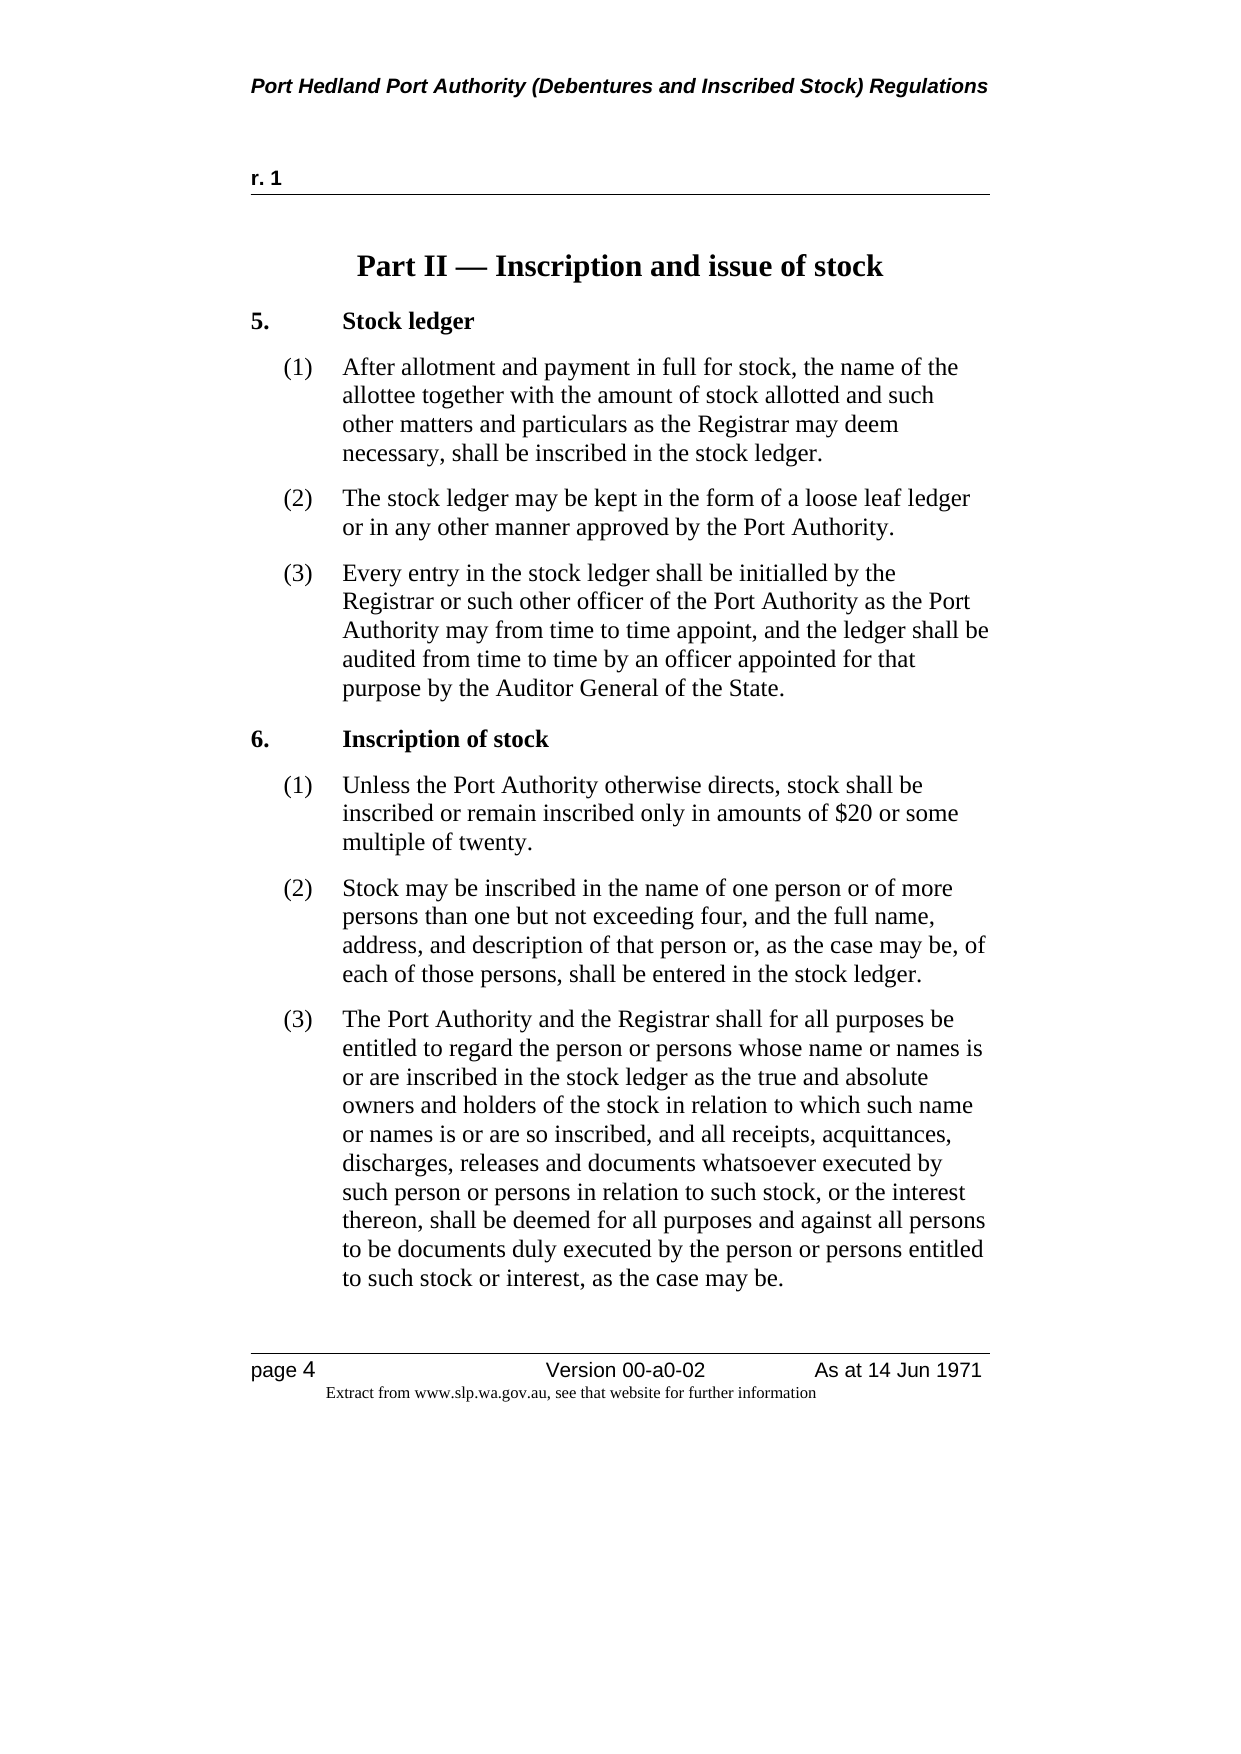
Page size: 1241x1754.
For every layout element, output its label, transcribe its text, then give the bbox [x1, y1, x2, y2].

text (1) Unless the Port Authority otherwise directs, stock shall be inscribed or remain inscribed only in amounts of $20 or some multiple of twenty. [251, 770, 990, 856]
text (3) Every entry in the stock ledger shall be initialled by the Registrar or such other officer of the Port Authority as the Port Authority may from time to time appoint, and the ledger shall be audited from time to time by an officer appointed for that purpose by the Auditor General of the State. [251, 558, 990, 701]
subtitle 5. Stock ledger [251, 306, 990, 335]
subtitle Part II — Inscription and issue of stock [251, 247, 990, 283]
text (2) Stock may be inscribed in the name of one person or of more persons than one but not exceeding four, and the full name, address, and description of that person or, as the case may be, of each of those persons, shall be entered in the stock ledger. [251, 873, 990, 988]
text (2) The stock ledger may be kept in the form of a loose leaf ledger or in any other manner approved by the Port Authority. [251, 483, 990, 541]
subtitle 6. Inscription of stock [251, 724, 990, 753]
text (1) After allotment and payment in full for stock, the name of the allottee together with the amount of stock allotted and such other matters and particulars as the Registrar may deem necessary, shall be inscribed in the stock ledger. [251, 352, 990, 467]
text (3) The Port Authority and the Registrar shall for all purposes be entitled to regard the person or persons whose name or names is or are inscribed in the stock ledger as the true and absolute owners and holders of the stock in relation to which such name or names is or are so inscribed, and all receipts, acquittances, discharges, releases and documents whatsoever executed by such person or persons in relation to such stock, or the interest thereon, shall be deemed for all purposes and against all persons to be documents duly executed by the person or persons entitled to such stock or interest, as the case may be. [251, 1004, 990, 1292]
